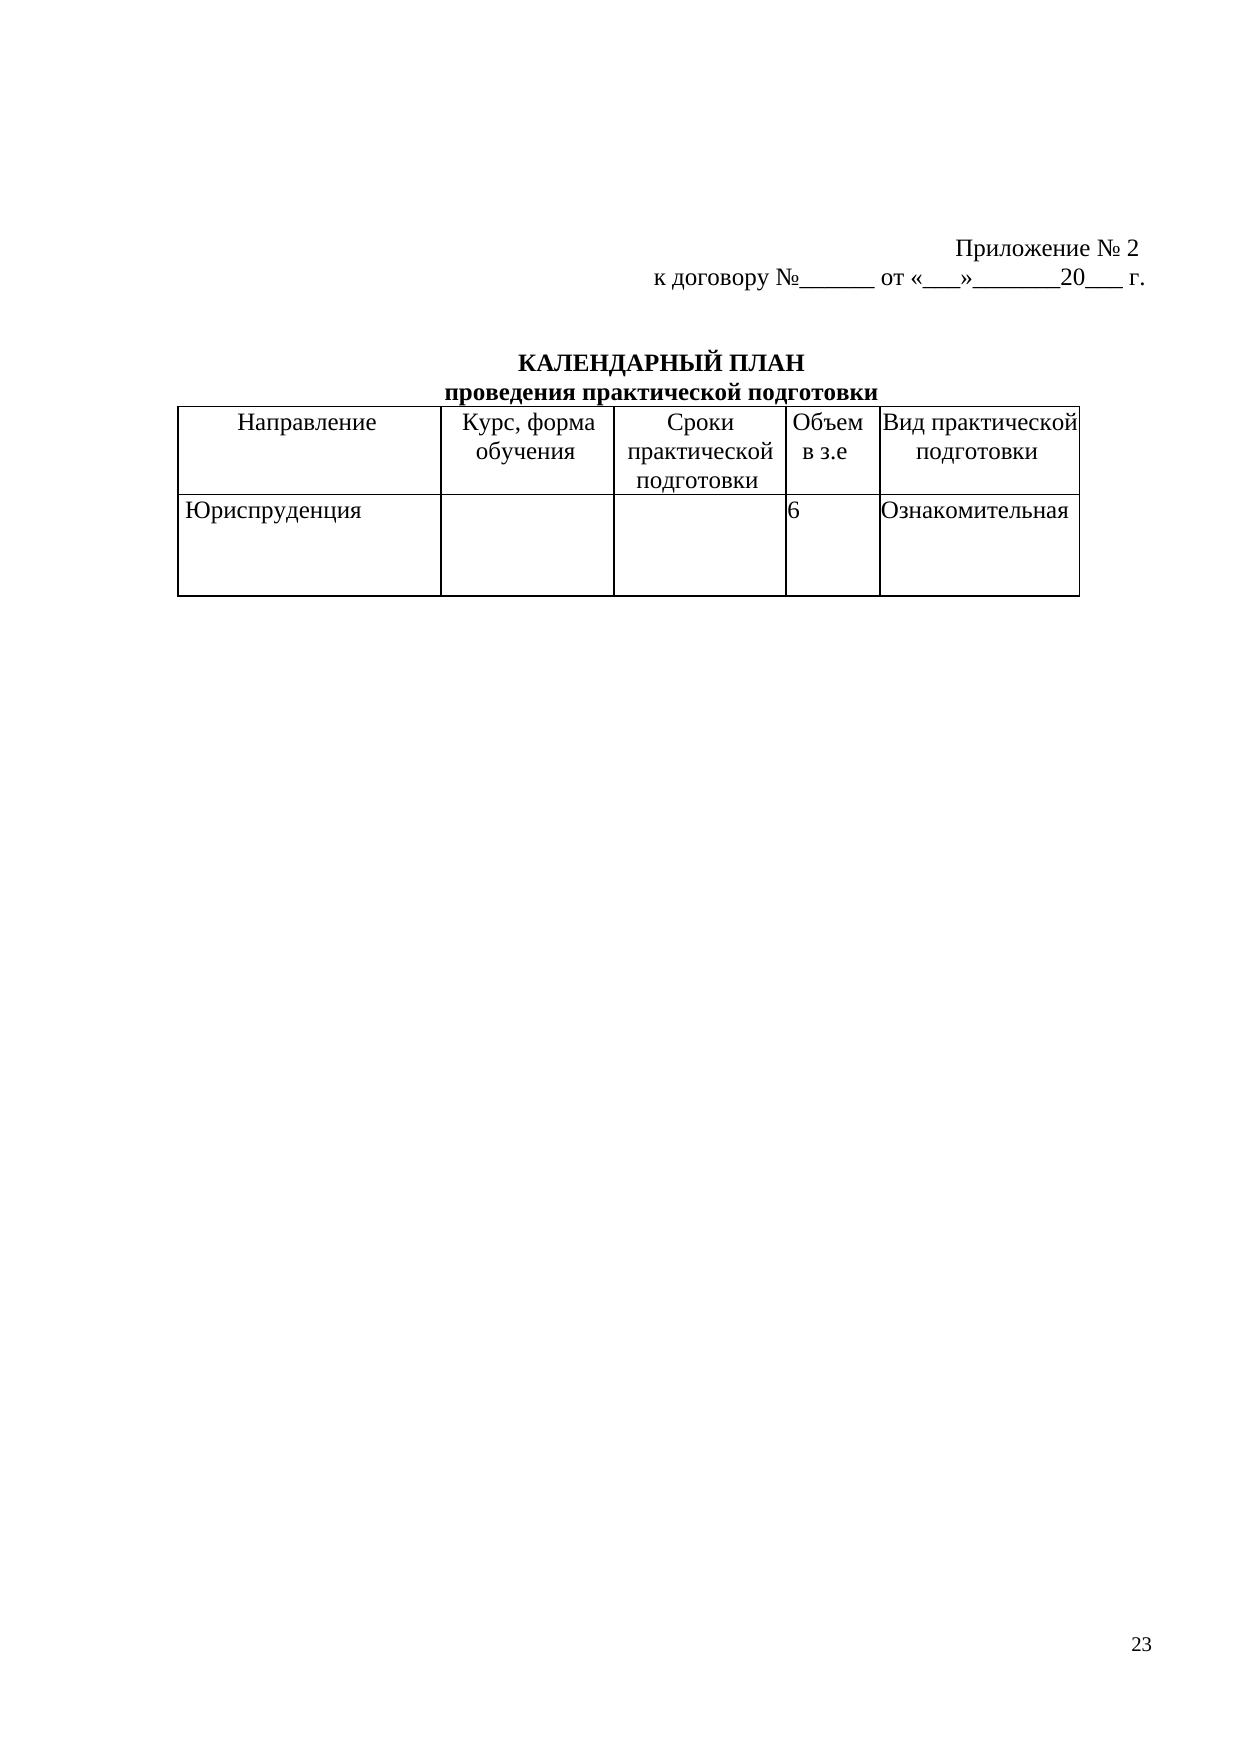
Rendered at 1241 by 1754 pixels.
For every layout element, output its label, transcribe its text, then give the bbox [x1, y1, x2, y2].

table_cell Юриспруденция [179, 495, 440, 595]
text проведения практической подготовки [177, 377, 1152, 406]
table_header Объем в з.е [787, 407, 879, 493]
text к договору №______ от «___»_______20___ г. [211, 262, 1152, 291]
table_cell [615, 495, 785, 595]
table_cell [442, 495, 613, 595]
table_header Вид практической подготовки [881, 407, 1079, 493]
table_header Сроки практической подготовки [615, 407, 785, 493]
text КАЛЕНДАРНЫЙ ПЛАН [177, 348, 1152, 377]
table_cell 6 [787, 495, 879, 595]
table_cell Ознакомительная [881, 495, 1079, 595]
table_header Направление [179, 407, 440, 493]
text Приложение № 2 [177, 233, 1152, 262]
table_header Курс, форма обучения [442, 407, 613, 493]
